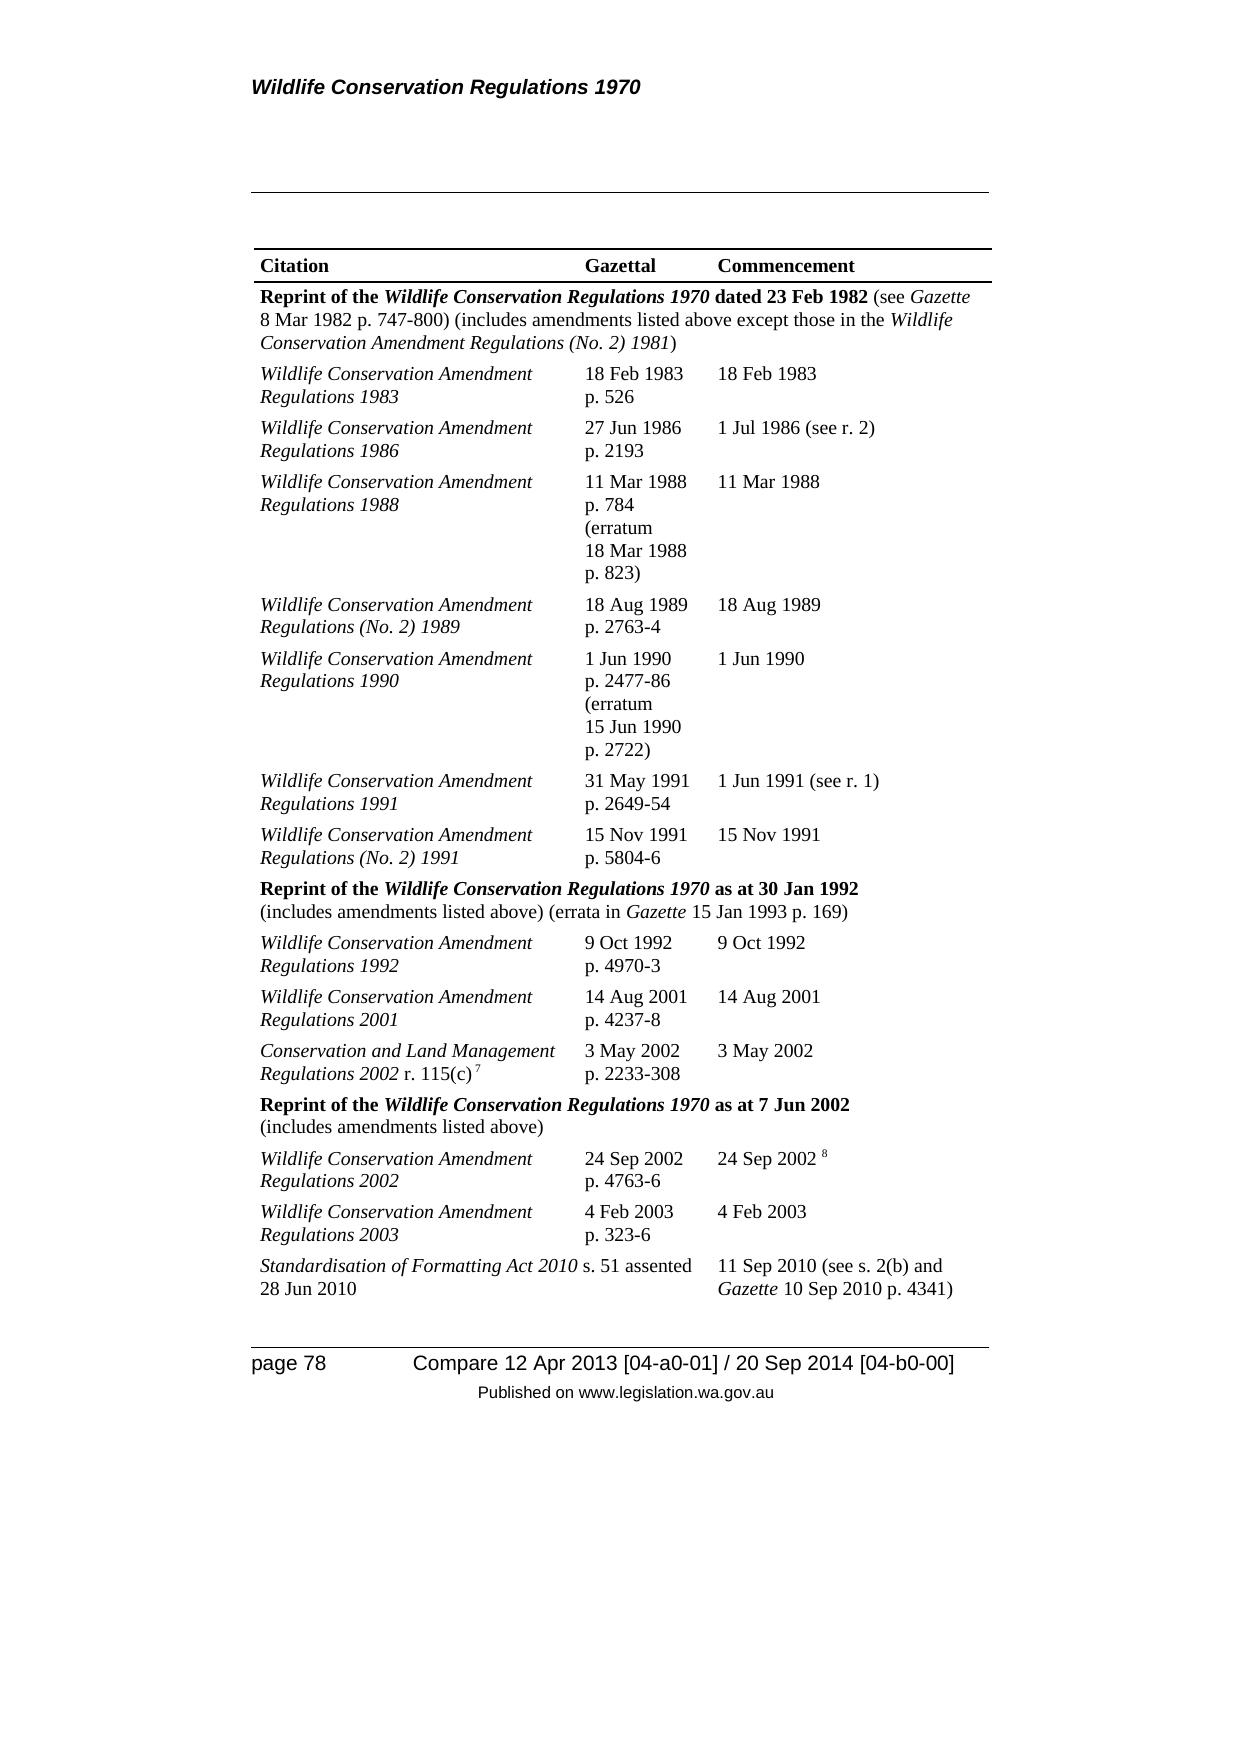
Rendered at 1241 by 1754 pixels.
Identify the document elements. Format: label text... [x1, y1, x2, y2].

table_cell Reprint of the Wildlife Conservation Regulations 1970 dated 23 Feb 1982 (see Gazette 8 Mar 1982 p. 747-800) (includes amendments listed above except those in the Wildlife Conservation Amendment Regulations (No. 2) 1981) [254, 283, 992, 358]
table_cell 11 Sep 2010 (see s. 2(b) and Gazette 10 Sep 2010 p. 4341) [712, 1250, 992, 1304]
table_cell 14 Aug 2001 p. 4237-8 [579, 981, 712, 1034]
table_cell 1 Jun 1990 [712, 642, 992, 765]
table_header Gazettal [579, 250, 712, 281]
table_cell 31 May 1991 p. 2649-54 [579, 765, 712, 819]
table_cell Standardisation of Formatting Act 2010 s. 51 assented 28 Jun 2010 [254, 1250, 712, 1304]
table_cell 3 May 2002 p. 2233-308 [579, 1035, 712, 1088]
table_cell 18 Feb 1983 p. 526 [579, 358, 712, 412]
table_cell Wildlife Conservation Amendment Regulations 1992 [254, 927, 579, 981]
table_cell Wildlife Conservation Amendment Regulations 2001 [254, 981, 579, 1034]
table_cell 24 Sep 2002 p. 4763-6 [579, 1143, 712, 1196]
table_cell 1 Jul 1986 (see r. 2) [712, 412, 992, 466]
table_cell 1 Jun 1991 (see r. 1) [712, 765, 992, 819]
table_cell Wildlife Conservation Amendment Regulations 2003 [254, 1196, 579, 1250]
table_cell 11 Mar 1988 [712, 466, 992, 588]
table_cell Wildlife Conservation Amendment Regulations (No. 2) 1989 [254, 588, 579, 642]
table_cell Reprint of the Wildlife Conservation Regulations 1970 as at 7 Jun 2002 (includes amendments listed above) [254, 1089, 992, 1142]
table_cell Wildlife Conservation Amendment Regulations 1990 [254, 642, 579, 765]
table_cell 18 Aug 1989 p. 2763-4 [579, 588, 712, 642]
table_cell Wildlife Conservation Amendment Regulations 1986 [254, 412, 579, 466]
table_header Citation [254, 250, 579, 281]
table_cell 14 Aug 2001 [712, 981, 992, 1034]
table_cell Wildlife Conservation Amendment Regulations 1988 [254, 466, 579, 588]
table_cell 3 May 2002 [712, 1035, 992, 1088]
table_cell 4 Feb 2003 [712, 1196, 992, 1250]
table_cell 24 Sep 2002 8 [712, 1143, 992, 1196]
table_cell 9 Oct 1992 [712, 927, 992, 981]
table_cell 11 Mar 1988 p. 784 (erratum 18 Mar 1988 p. 823) [579, 466, 712, 588]
table_cell Wildlife Conservation Amendment Regulations 1991 [254, 765, 579, 819]
table_cell 15 Nov 1991 p. 5804-6 [579, 819, 712, 873]
table_cell Wildlife Conservation Amendment Regulations 1983 [254, 358, 579, 412]
table_cell 1 Jun 1990 p. 2477-86 (erratum 15 Jun 1990 p. 2722) [579, 642, 712, 765]
table_cell Reprint of the Wildlife Conservation Regulations 1970 as at 30 Jan 1992 (includes amendments listed above) (errata in Gazette 15 Jan 1993 p. 169) [254, 873, 992, 927]
table_cell 18 Feb 1983 [712, 358, 992, 412]
table_cell 18 Aug 1989 [712, 588, 992, 642]
table_cell 15 Nov 1991 [712, 819, 992, 873]
table_header Commencement [712, 250, 992, 281]
table_cell 27 Jun 1986 p. 2193 [579, 412, 712, 466]
table_cell 4 Feb 2003 p. 323-6 [579, 1196, 712, 1250]
table_cell Wildlife Conservation Amendment Regulations (No. 2) 1991 [254, 819, 579, 873]
table_cell 9 Oct 1992 p. 4970-3 [579, 927, 712, 981]
table_cell Conservation and Land Management Regulations 2002 r. 115(c) 7 [254, 1035, 579, 1088]
table_cell Wildlife Conservation Amendment Regulations 2002 [254, 1143, 579, 1196]
